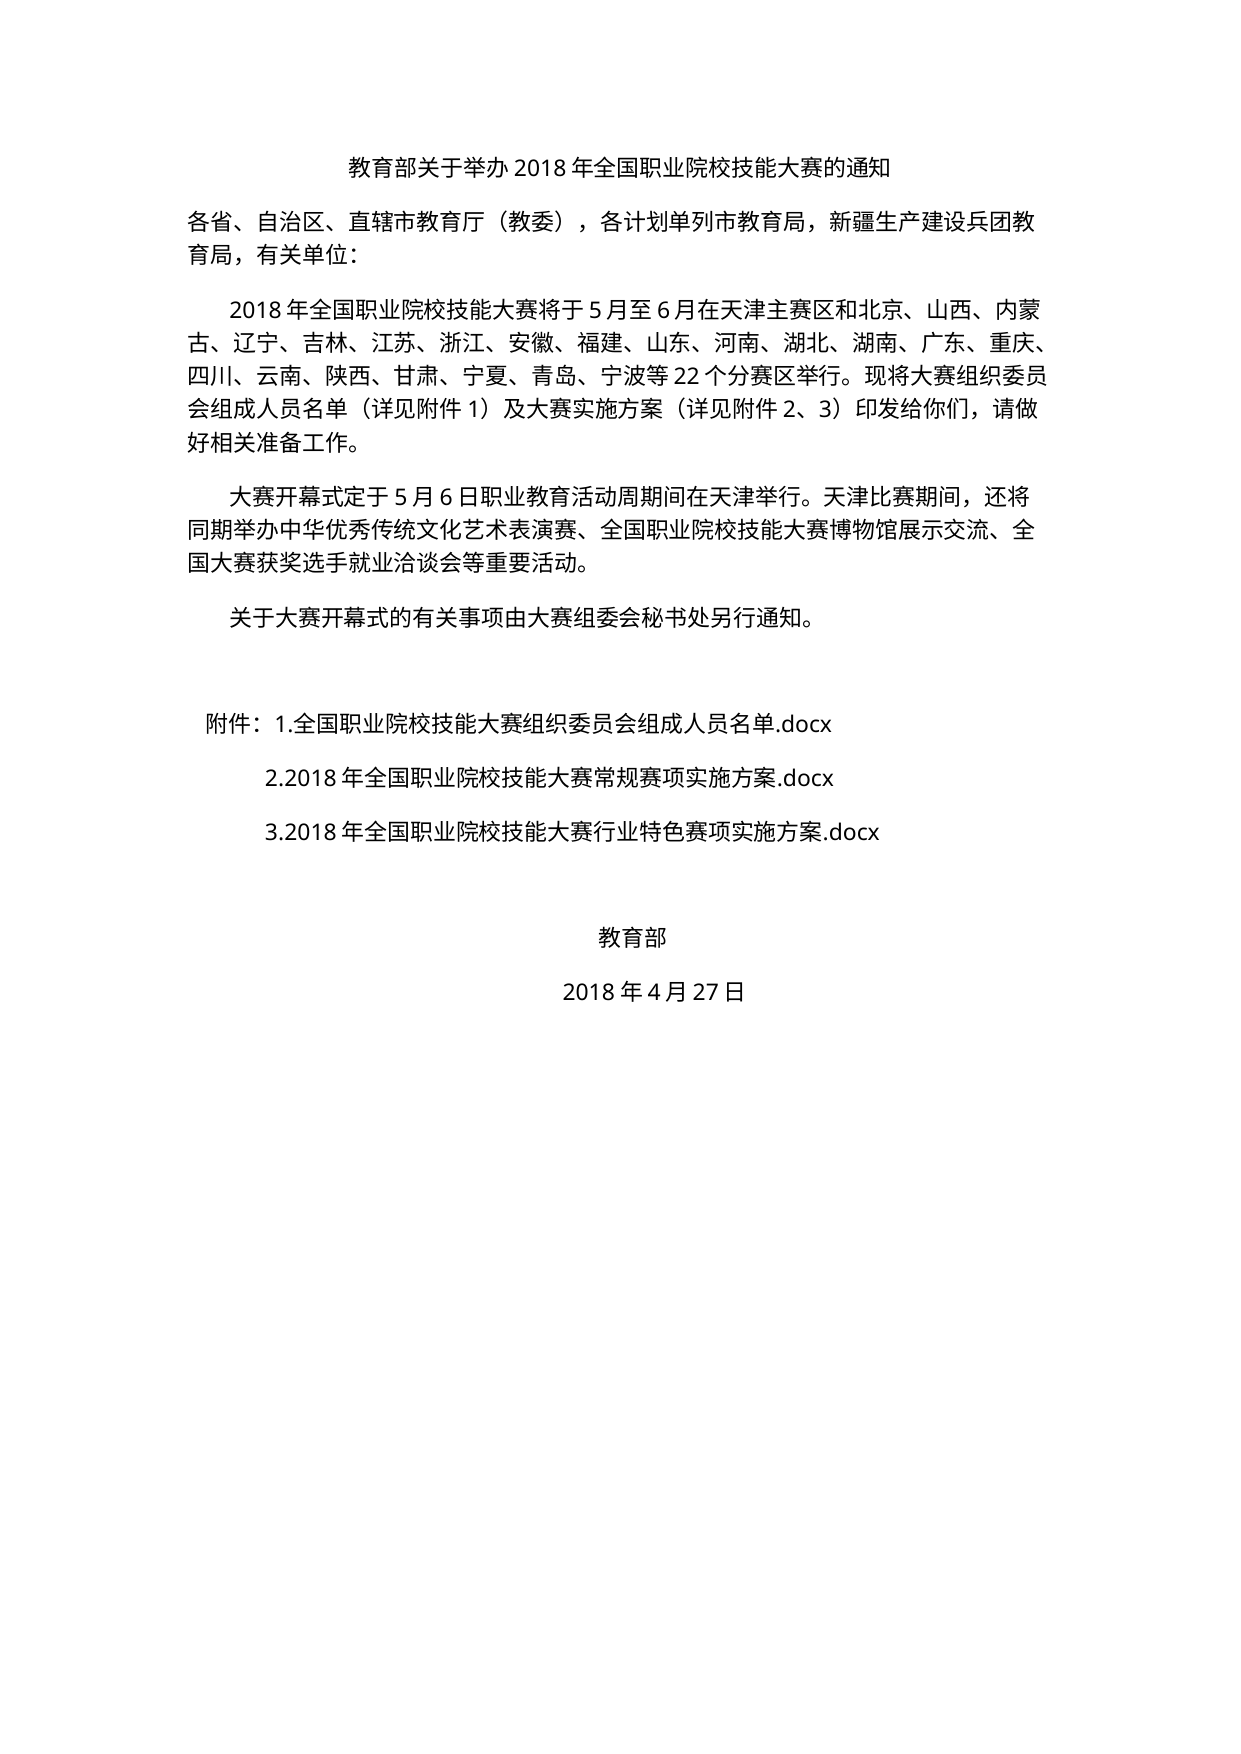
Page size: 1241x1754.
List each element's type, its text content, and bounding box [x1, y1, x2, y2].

text 教育部 [187, 920, 1053, 953]
text 关于大赛开幕式的有关事项由大赛组委会秘书处另行通知。 [187, 599, 1053, 633]
text 大赛开幕式定于5月6日职业教育活动周期间在天津举行。天津比赛期间，还将同期举办中华优秀传统文化艺术表演赛、全国职业院校技能大赛博物馆展示交流、全国大赛获奖选手就业洽谈会等重要活动。 [187, 479, 1053, 578]
text 2018年4月27日 [187, 974, 1053, 1007]
text 教育部关于举办2018年全国职业院校技能大赛的通知 [187, 150, 1053, 183]
text 各省、自治区、直辖市教育厅（教委），各计划单列市教育局，新疆生产建设兵团教育局，有关单位： [187, 204, 1053, 271]
text 2018年全国职业院校技能大赛将于5月至6月在天津主赛区和北京、山西、内蒙古、辽宁、吉林、江苏、浙江、安徽、福建、山东、河南、湖北、湖南、广东、重庆、四川、云南、陕西、甘肃、宁夏、青岛、宁波等22个分赛区举行。现将大赛组织委员会组成人员名单（详见附件1）及大赛实施方案（详见附件2、3）印发给你们，请做好相关准备工作。 [187, 291, 1053, 458]
text 附件：1.全国职业院校技能大赛组织委员会组成人员名单.docx [187, 706, 1053, 739]
text 3.2018年全国职业院校技能大赛行业特色赛项实施方案.docx [187, 814, 1053, 847]
text 2.2018年全国职业院校技能大赛常规赛项实施方案.docx [187, 760, 1053, 793]
